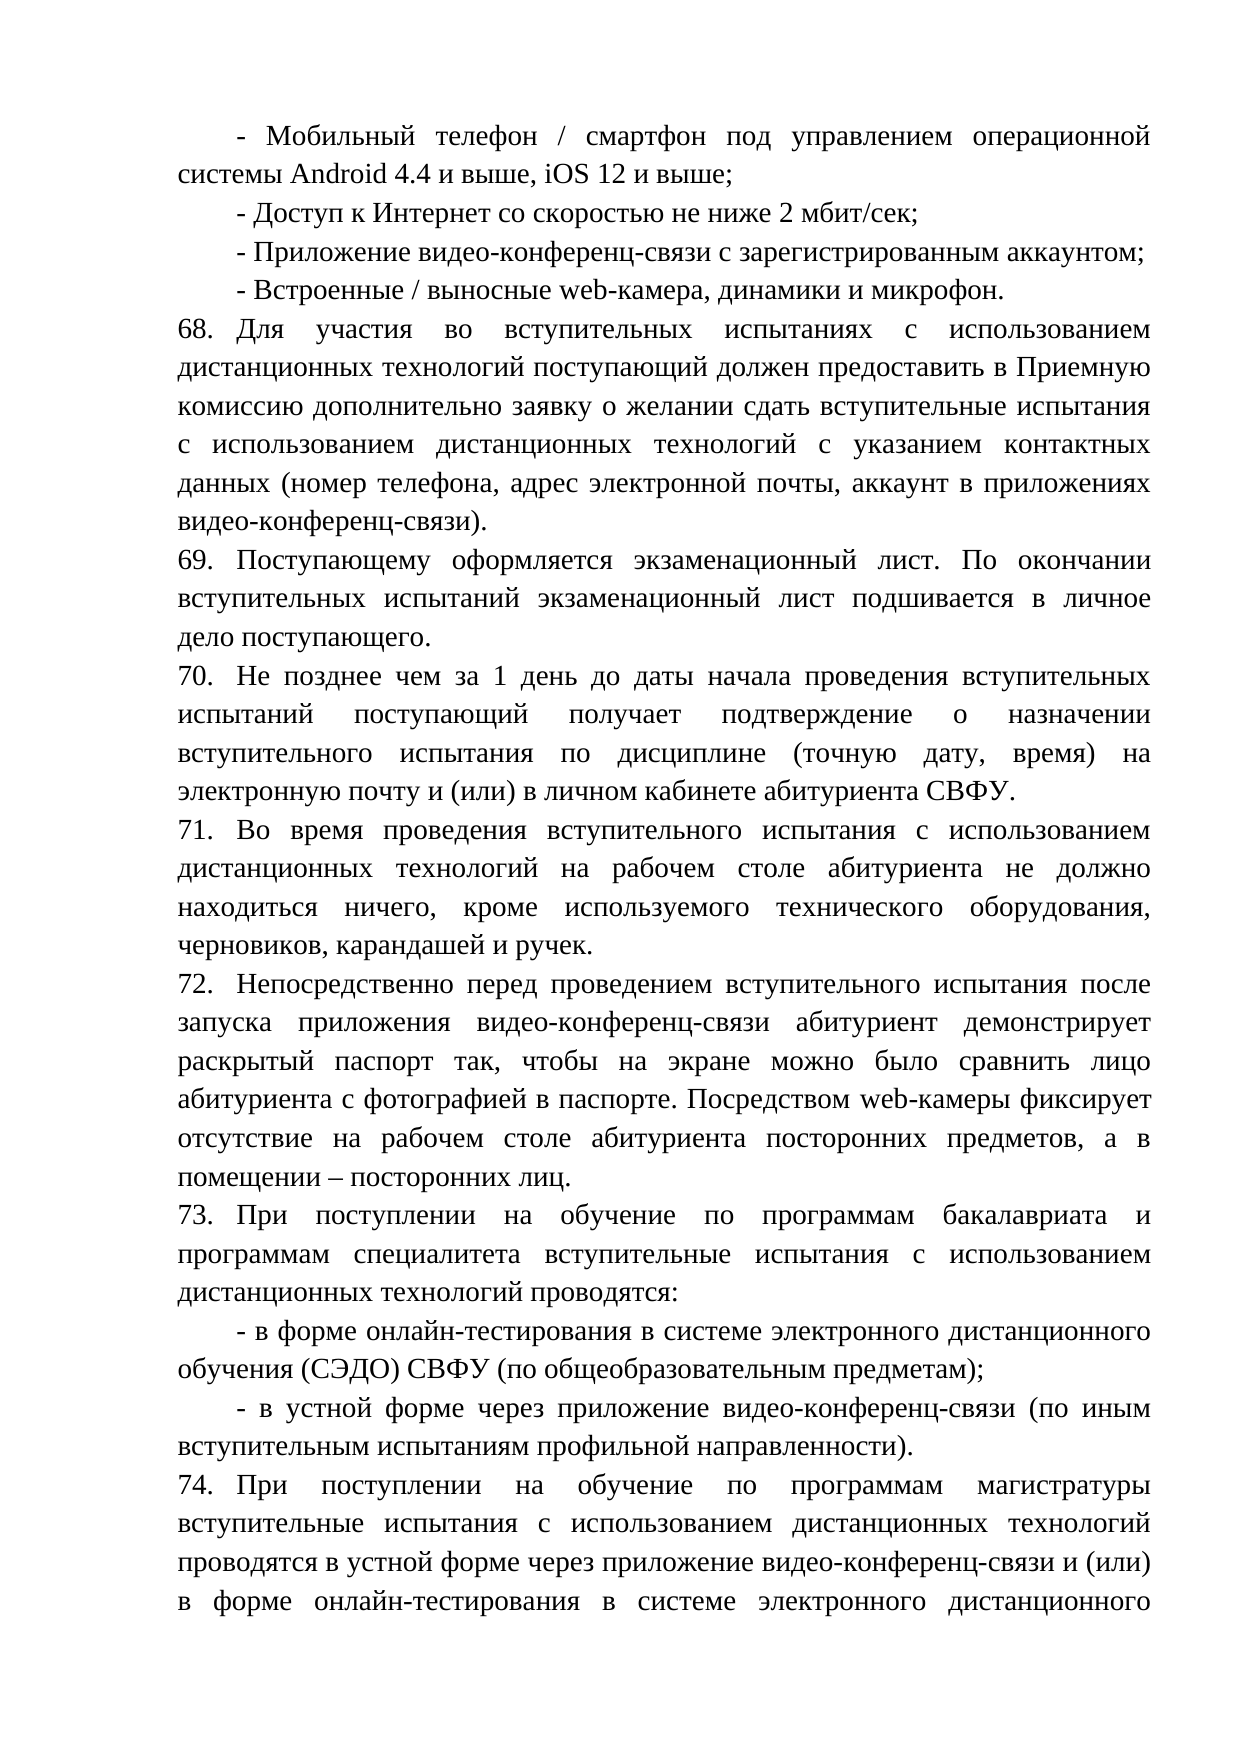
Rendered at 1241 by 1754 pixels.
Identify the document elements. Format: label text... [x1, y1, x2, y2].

list - Встроенные / выносные web-камера, динамики и микрофон. [177, 272, 1152, 306]
list Поступающему оформляется экзаменационный лист. По окончании вступительных испытаний экзаменационный лист подшивается в личное дело поступающего. [177, 542, 1152, 653]
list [177, 1467, 1152, 1616]
list - Доступ к Интернет со скоростью не ниже 2 мбит/сек; [177, 195, 1152, 229]
list Не позднее чем за 1 день до даты начала проведения вступительных испытаний поступающий получает подтверждение о назначении вступительного испытания по дисциплине (точную дату, время) на электронную почту и (или) в личном кабинете абитуриента СВФУ. [177, 658, 1152, 807]
text - в устной форме через приложение видео-конференц-связи (по иным вступительным испытаниям профильной направленности). [177, 1390, 1152, 1462]
list При поступлении на обучение по программам бакалавриата и программам специалитета вступительные испытания с использованием дистанционных технологий проводятся: [177, 1197, 1152, 1308]
list - Мобильный телефон / смартфон под управлением операционной системы Android 4.4 и выше, iOS 12 и выше; [177, 118, 1152, 190]
list Для участия во вступительных испытаниях с использованием дистанционных технологий поступающий должен предоставить в Приемную комиссию дополнительно заявку о желании сдать вступительные испытания с использованием дистанционных технологий с указанием контактных данных (номер телефона, адрес электронной почты, аккаунт в приложениях видео-конференц-связи). [177, 311, 1152, 537]
list Непосредственно перед проведением вступительного испытания после запуска приложения видео-конференц-связи абитуриент демонстрирует раскрытый паспорт так, чтобы на экране можно было сравнить лицо абитуриента с фотографией в паспорте. Посредством web-камеры фиксирует отсутствие на рабочем столе абитуриента посторонних предметов, а в помещении – посторонних лиц. [177, 966, 1152, 1192]
list Во время проведения вступительного испытания с использованием дистанционных технологий на рабочем столе абитуриента не должно находиться ничего, кроме используемого технического оборудования, черновиков, карандашей и ручек. [177, 812, 1152, 961]
list - Приложение видео-конференц-связи с зарегистрированным аккаунтом; [177, 234, 1152, 267]
list - в форме онлайн-тестирования в системе электронного дистанционного обучения (СЭДО) СВФУ (по общеобразовательным предметам); [177, 1313, 1152, 1385]
